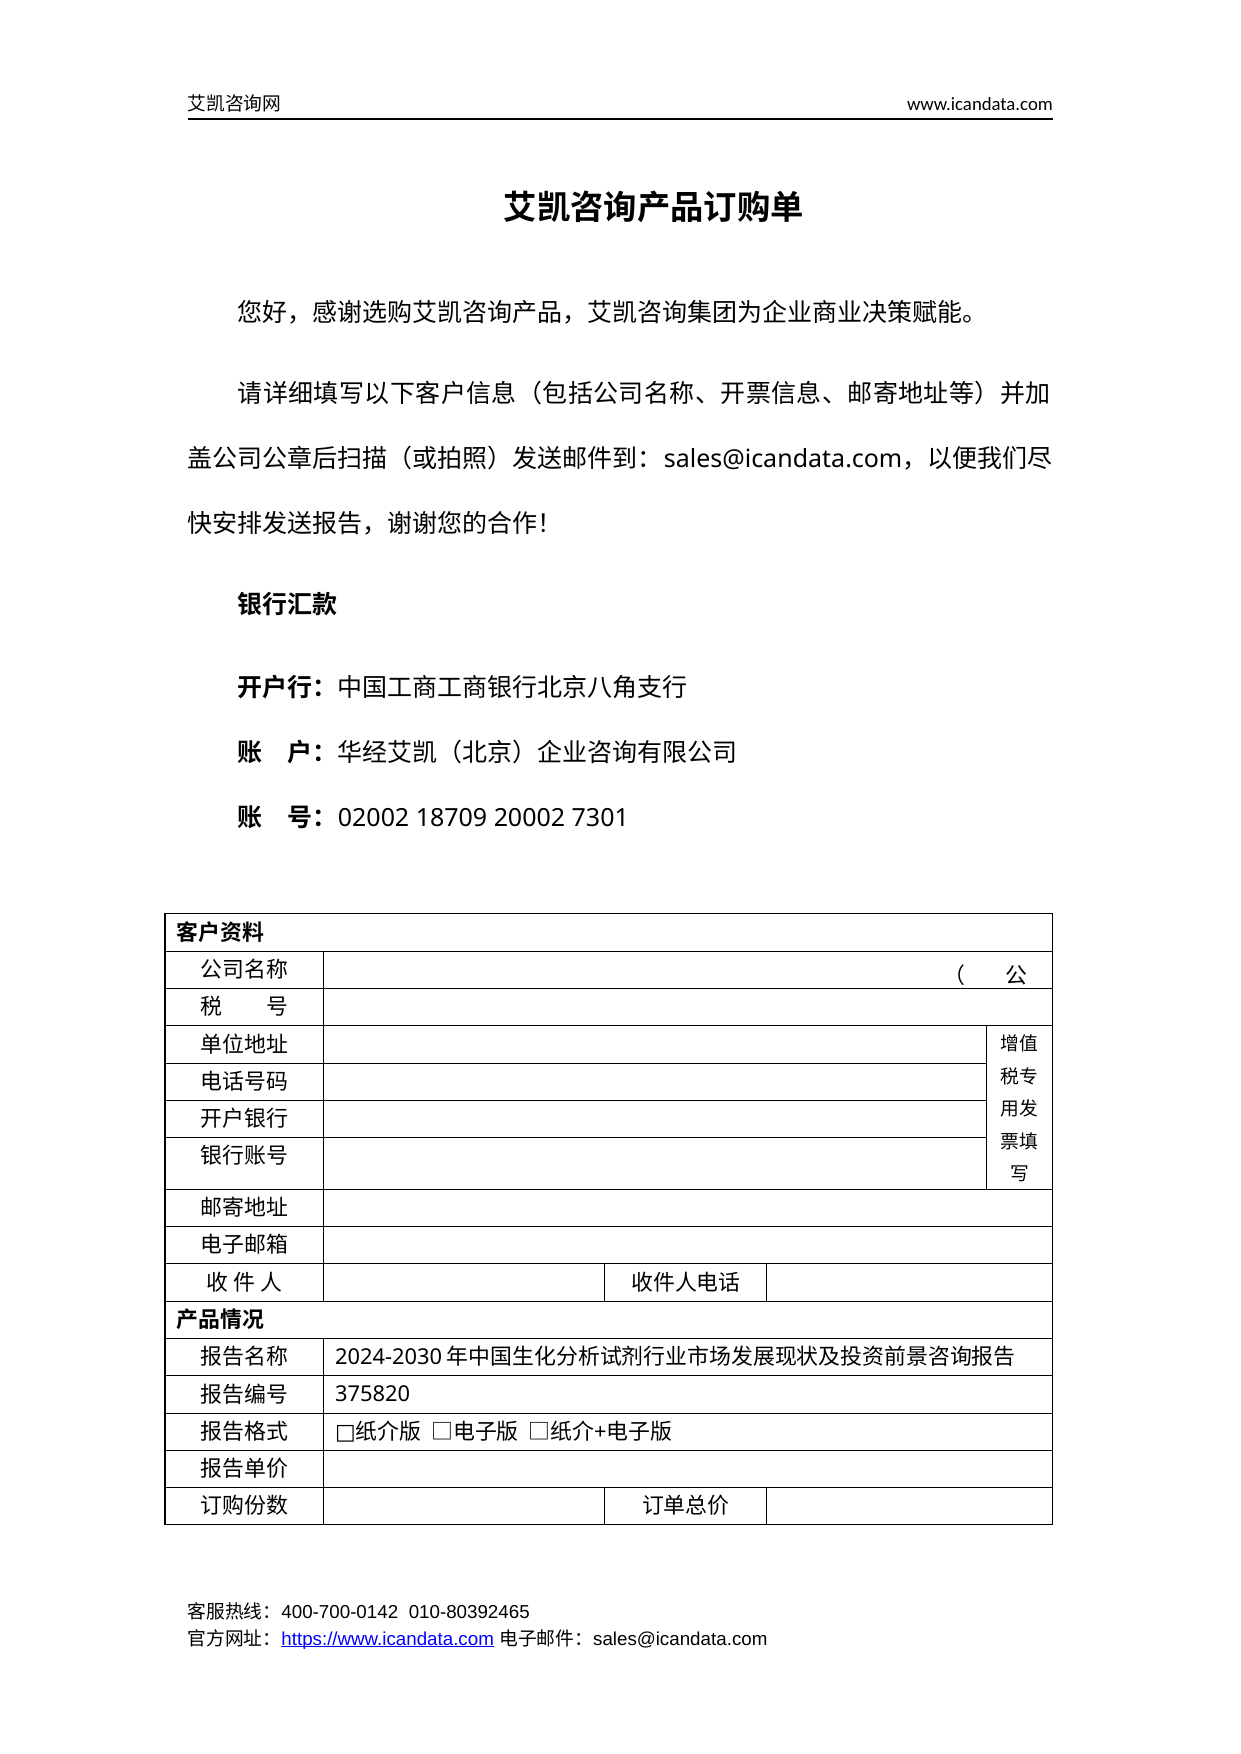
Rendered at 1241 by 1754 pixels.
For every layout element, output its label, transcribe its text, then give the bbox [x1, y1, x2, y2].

table_cell 订购份数 [166, 1488, 323, 1524]
table_header 客户资料 [166, 914, 1052, 951]
table_cell [767, 1488, 1052, 1524]
table_cell 375820 [324, 1376, 1052, 1412]
table_cell 产品情况 [166, 1302, 1052, 1338]
table_cell [324, 1190, 1052, 1226]
text 银行汇款 [187, 570, 1053, 635]
text 账 户：华经艾凯（北京）企业咨询有限公司 [187, 718, 1053, 783]
table_cell [324, 1026, 986, 1062]
table_cell 邮寄地址 [166, 1190, 323, 1226]
table_cell □纸介版 □电子版 □纸介+电子版 [324, 1414, 1052, 1450]
table_cell [324, 1138, 986, 1189]
text 您好，感谢选购艾凯咨询产品，艾凯咨询集团为企业商业决策赋能。 [187, 278, 1053, 343]
table_cell [324, 1227, 1052, 1263]
table_cell 收件人电话 [605, 1264, 766, 1301]
text 开户行：中国工商工商银行北京八角支行 [187, 653, 1053, 718]
table_cell [324, 1451, 1052, 1487]
text 账 号：02002 18709 20002 7301 [187, 783, 1053, 848]
table_cell 2024-2030年中国生化分析试剂行业市场发展现状及投资前景咨询报告 [324, 1339, 1052, 1375]
table_cell 报告格式 [166, 1414, 323, 1450]
table_cell 电话号码 [166, 1064, 323, 1100]
table_cell [324, 1264, 604, 1301]
table_cell 电子邮箱 [166, 1227, 323, 1263]
table_cell 增值税专用发票填写 [987, 1026, 1052, 1189]
table_cell [324, 1488, 604, 1524]
table_cell 订单总价 [605, 1488, 766, 1524]
table_cell 开户银行 [166, 1101, 323, 1137]
table_cell 银行账号 [166, 1138, 323, 1189]
table_cell [324, 1064, 986, 1100]
table_cell [324, 1101, 986, 1137]
table_cell 单位地址 [166, 1026, 323, 1062]
table_cell 报告名称 [166, 1339, 323, 1375]
table_cell [324, 989, 1052, 1025]
table_cell 报告编号 [166, 1376, 323, 1412]
table_cell 报告单价 [166, 1451, 323, 1487]
table_cell 收 件 人 [166, 1264, 323, 1301]
table_cell [767, 1264, 1052, 1301]
table_cell [324, 952, 1052, 988]
table_cell 公司名称 [166, 952, 323, 988]
text 艾凯咨询产品订购单 [187, 172, 1053, 237]
table_cell 税 号 [166, 989, 323, 1025]
text 请详细填写以下客户信息（包括公司名称、开票信息、邮寄地址等）并加盖公司公章后扫描（或拍照）发送邮件到：sales@icandata.com，以便我们尽快安排发送报告，谢谢您的合作！ [187, 359, 1053, 554]
